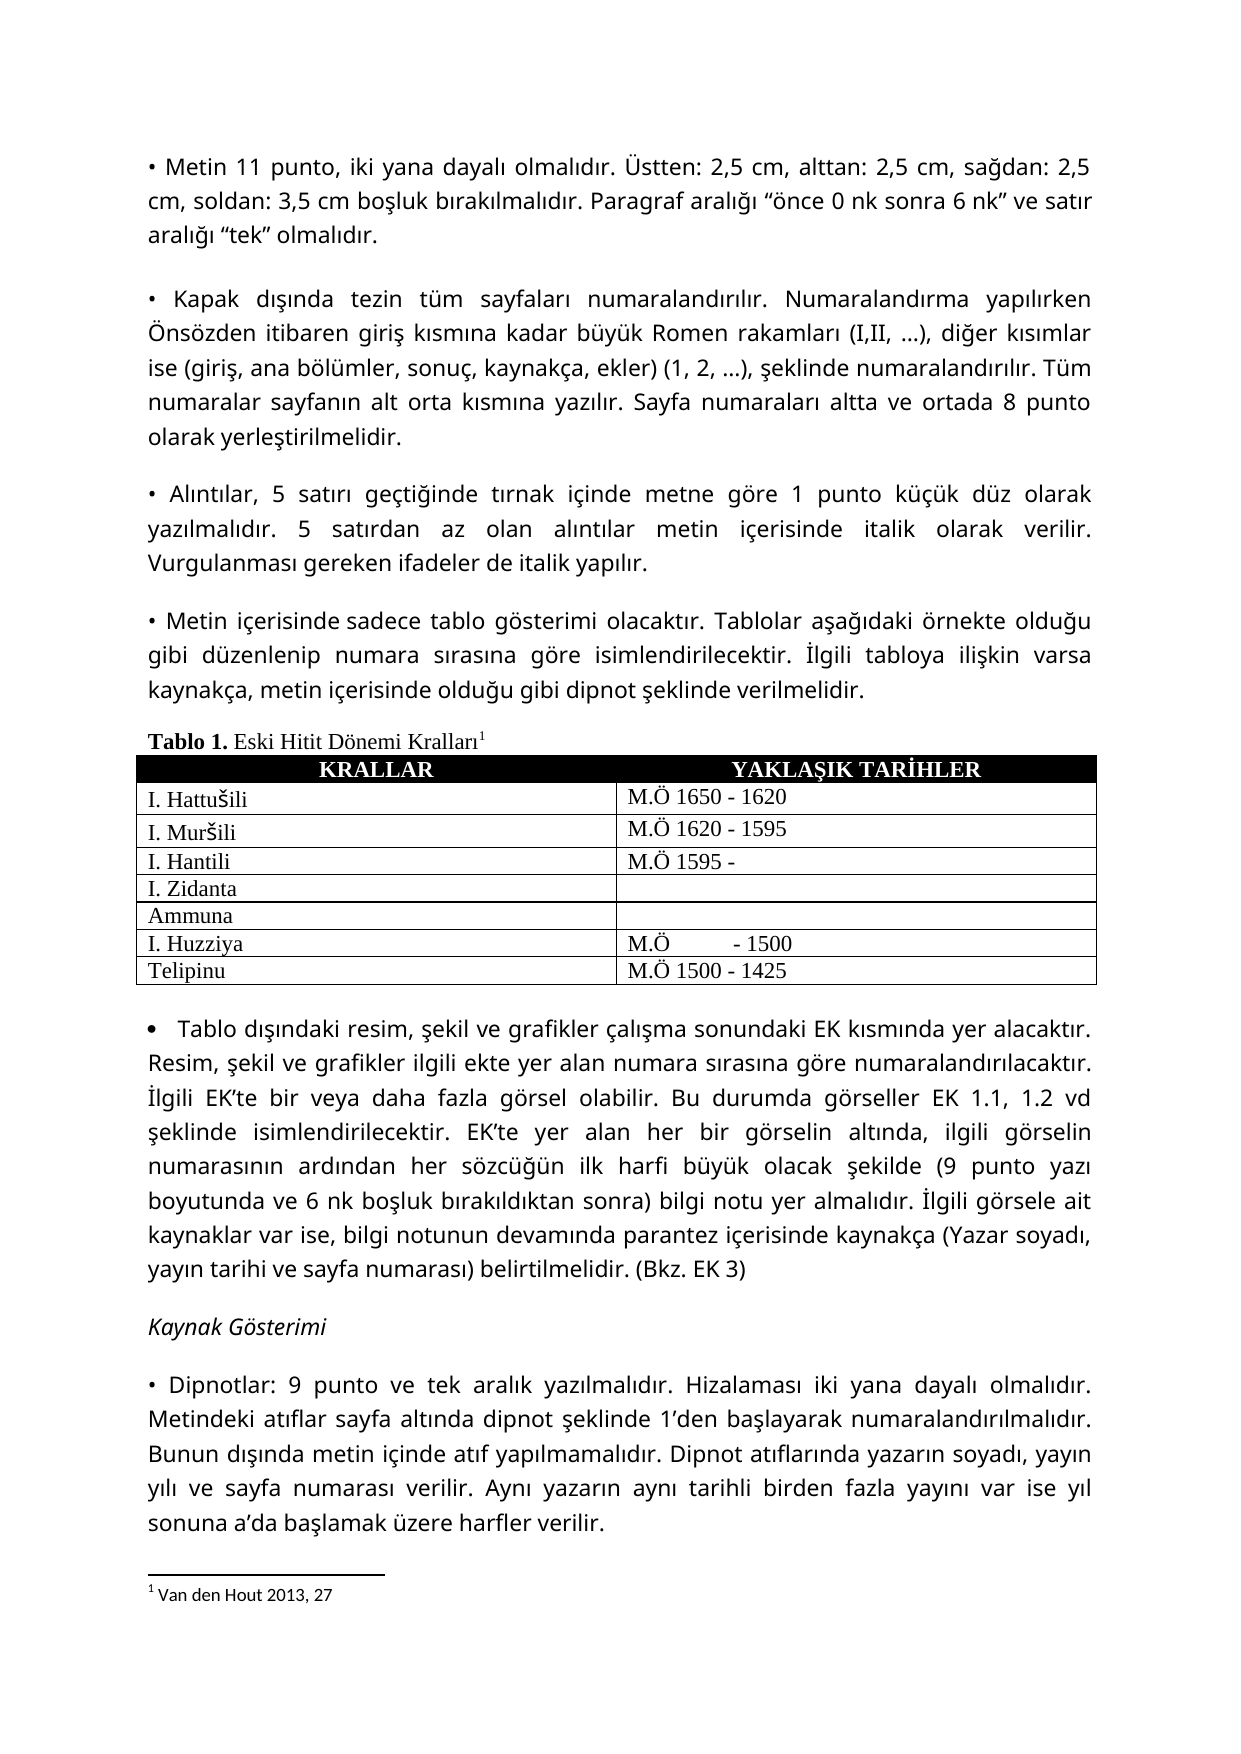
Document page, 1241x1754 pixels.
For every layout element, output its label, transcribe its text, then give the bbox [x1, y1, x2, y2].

table_cell I. Muršili [137, 815, 616, 847]
table_cell I. Hantili [137, 848, 616, 874]
table_cell [617, 875, 1096, 901]
table_cell M.Ö 1500 - 1425 [617, 957, 1096, 984]
table_cell I. Zidanta [137, 875, 616, 901]
text • Metin 11 punto, iki yana dayalı olmalıdır. Üstten: 2,5 cm, alttan: 2,5 cm, sağdan: 2,5 cm, soldan: 3,5 cm boşluk bırakılmalıdır. Paragraf aralığı “önce 0 nk sonra 6 nk” ve satır aralığı “tek” olmalıdır. [148, 148, 1093, 251]
text • Dipnotlar: 9 punto ve tek aralık yazılmalıdır. Hizalaması iki yana dayalı olmalıdır. Metindeki atıflar sayfa altında dipnot şeklinde 1’den başlayarak numaralandırılmalıdır. Bunun dışında metin içinde atıf yapılmamalıdır. Dipnot atıflarında yazarın soyadı, yayın yılı ve sayfa numarası verilir. Aynı yazarın aynı tarihli birden fazla yayını var ise yıl sonuna a’da başlamak üzere harfler verilir. [148, 1366, 1093, 1538]
table_cell M.Ö 1595 - [617, 848, 1096, 874]
text • Metin içerisinde sadece tablo gösterimi olacaktır. Tablolar aşağıdaki örnekte olduğu gibi düzenlenip numara sırasına göre isimlendirilecektir. İlgili tabloya ilişkin varsa kaynakça, metin içerisinde olduğu gibi dipnot şeklinde verilmelidir. [148, 602, 1093, 705]
table_header YAKLAŞIK TARİHLER [617, 756, 1096, 782]
table_cell [617, 903, 1096, 929]
table_cell Ammuna [137, 903, 616, 929]
text • Alıntılar, 5 satırı geçtiğinde tırnak içinde metne göre 1 punto küçük düz olarak yazılmalıdır. 5 satırdan az olan alıntılar metin içerisinde italik olarak verilir. Vurgulanması gereken ifadeler de italik yapılır. [148, 475, 1093, 578]
text Kaynak Gösterimi [148, 1308, 1093, 1342]
table_cell I. Huzziya [137, 930, 616, 956]
text • Kapak dışında tezin tüm sayfaları numaralandırılır. Numaralandırma yapılırken Önsözden itibaren giriş kısmına kadar büyük Romen rakamları (I,II, …), diğer kısımlar ise (giriş, ana bölümler, sonuç, kaynakça, ekler) (1, 2, …), şeklinde numaralandırılır. Tüm numaralar sayfanın alt orta kısmına yazılır. Sayfa numaraları altta ve ortada 8 punto olarak yerleştirilmelidir. [148, 280, 1093, 452]
list Tablo dışındaki resim, şekil ve grafikler çalışma sonundaki EK kısmında yer alacaktır. Resim, şekil ve grafikler ilgili ekte yer alan numara sırasına göre numaralandırılacaktır. İlgili EK’te bir veya daha fazla görsel olabilir. Bu durumda görseller EK 1.1, 1.2 vd şeklinde isimlendirilecektir. EK’te yer alan her bir görselin altında, ilgili görselin numarasının ardından her sözcüğün ilk harfi büyük olacak şekilde (9 punto yazı boyutunda ve 6 nk boşluk bırakıldıktan sonra) bilgi notu yer almalıdır. İlgili görsele ait kaynaklar var ise, bilgi notunun devamında parantez içerisinde kaynakça (Yazar soyadı, yayın tarihi ve sayfa numarası) belirtilmelidir. (Bkz. EK 3) [148, 1010, 1093, 1285]
table_header KRALLAR [137, 756, 616, 782]
text Tablo 1. Eski Hitit Dönemi Kralları [148, 728, 1093, 755]
table_cell M.Ö 1620 - 1595 [617, 815, 1096, 847]
table_cell M.Ö 1650 - 1620 [617, 783, 1096, 814]
table_cell M.Ö - 1500 [617, 930, 1096, 956]
table_cell I. Hattušili [137, 783, 616, 814]
table_cell Telipinu [137, 957, 616, 984]
